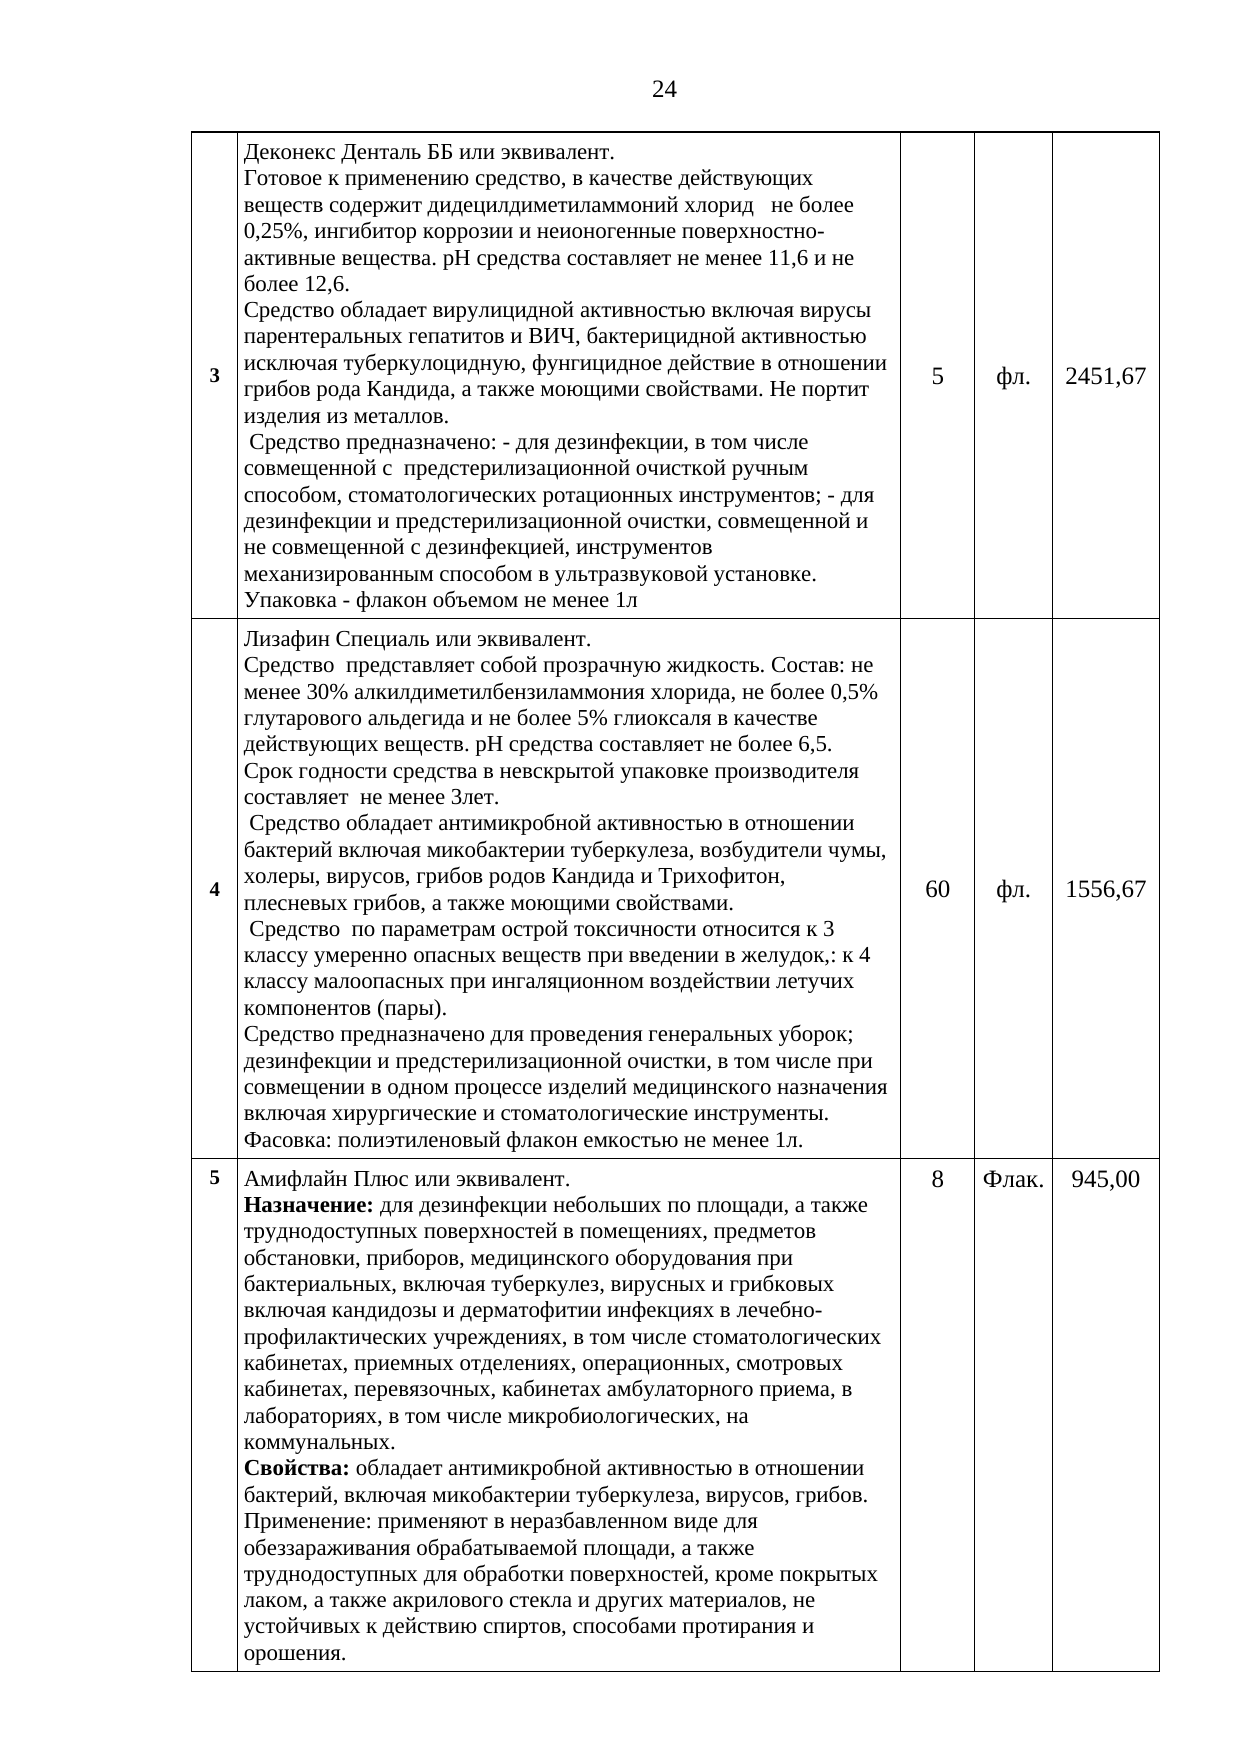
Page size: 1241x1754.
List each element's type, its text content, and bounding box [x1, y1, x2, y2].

table_cell Деконекс Денталь ББ или эквивалент. Готовое к применению средство, в качестве действующих веществ содержит дидецилдиметиламмоний хлорид не более 0,25%, ингибитор коррозии и неионогенные поверхностно-активные вещества. рН средства составляет не менее 11,6 и не более 12,6. Средство обладает вирулицидной активностью включая вирусы парентеральных гепатитов и ВИЧ, бактерицидной активностью исключая туберкулоцидную, фунгицидное действие в отношении грибов рода Кандида, а также моющими свойствами. Не портит изделия из металлов. Средство предназначено: - для дезинфекции, в том числе совмещенной с предстерилизационной очисткой ручным способом, стоматологических ротационных инструментов; - для дезинфекции и предстерилизационной очистки, совмещенной и не совмещенной с дезинфекцией, инструментов механизированным способом в ультрaзвуковой установке. Упаковка - флакон объемом не менее 1л [238, 133, 900, 618]
table_cell 60 [901, 619, 974, 1158]
table_cell Флак. [975, 1159, 1052, 1671]
table_cell 4 [192, 619, 237, 1158]
table_cell 1556,67 [1053, 619, 1159, 1158]
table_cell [238, 1159, 900, 1671]
table_cell 2451,67 [1053, 133, 1159, 618]
table_cell 3 [192, 133, 237, 618]
table_cell 5 [192, 1159, 237, 1671]
table_cell фл. [975, 133, 1052, 618]
table_cell 5 [901, 133, 974, 618]
table_cell Лизафин Специаль или эквивалент. Средство представляет собой прозрачную жидкость. Состав: не менее 30% алкилдиметилбензиламмония хлорида, не более 0,5% глутарового альдегида и не более 5% глиоксаля в качестве действующих веществ. рН средства составляет не более 6,5. Срок годности средства в невскрытой упаковке производителя составляет не менее 3лет. Средство обладает антимикробной активностью в отношении бактерий включая микобактерии туберкулеза, возбудители чумы, холеры, вирусов, грибов родов Кандида и Трихофитон, плесневых грибов, а также моющими свойствами. Средство по параметрам острой токсичности относится к 3 классу умеренно опасных веществ при введении в желудок,: к 4 классу малоопасных при ингаляционном воздействии летучих компонентов (пары). Средство предназначено для проведения генеральных уборок; дезинфекции и предстерилизационной очистки, в том числе при совмещении в одном процессе изделий медицинского назначения включая хирургические и стоматологические инструменты. Фасовка: полиэтиленовый флакон емкостью не менее 1л. [238, 619, 900, 1158]
table_cell 8 [901, 1159, 974, 1671]
table_cell 945,00 [1053, 1159, 1159, 1671]
table_cell фл. [975, 619, 1052, 1158]
